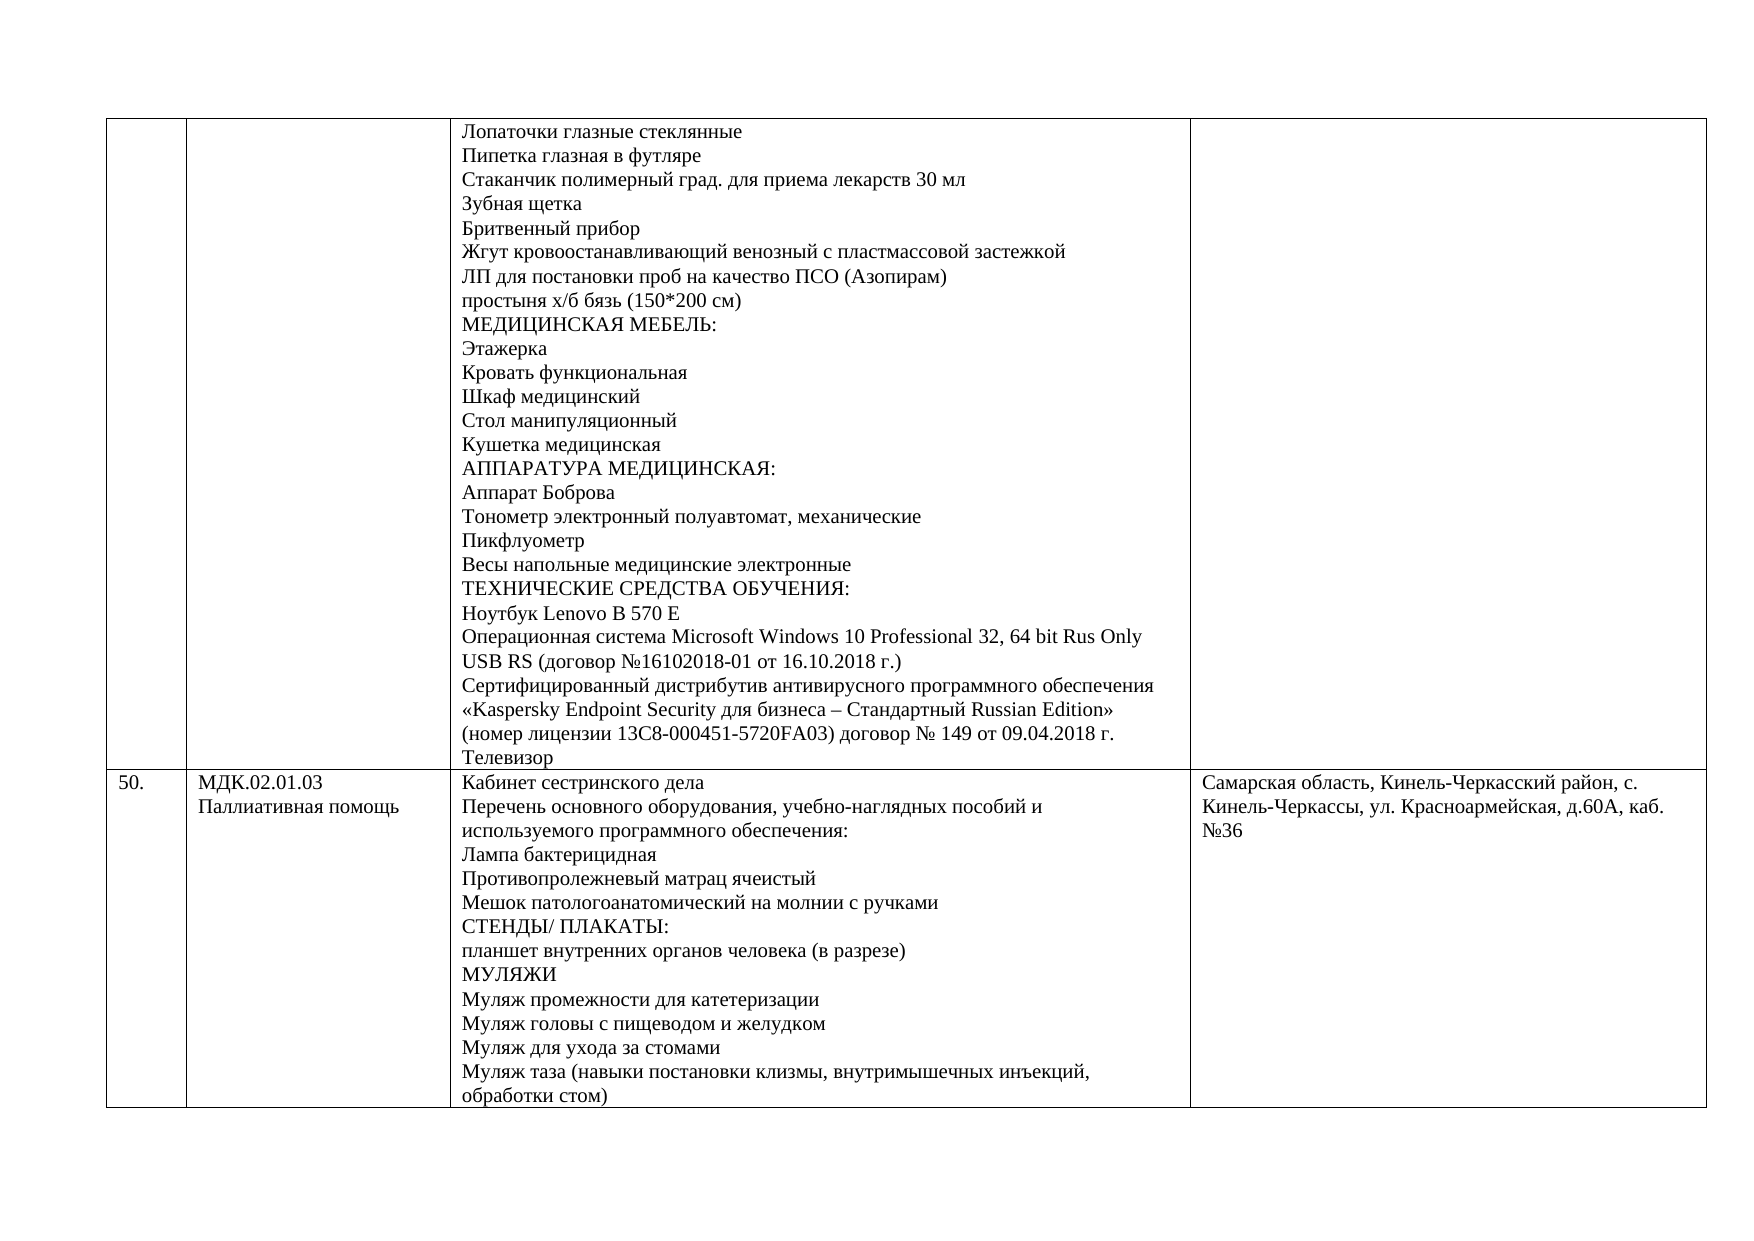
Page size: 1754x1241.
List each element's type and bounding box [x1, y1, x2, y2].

table_cell [451, 119, 1190, 769]
table_cell [187, 119, 450, 769]
table_cell [1191, 770, 1706, 1107]
table_cell [107, 119, 186, 769]
table_cell [187, 770, 450, 1107]
table_cell [107, 770, 186, 1107]
table_cell [451, 770, 1190, 1107]
table_cell [1191, 119, 1706, 769]
